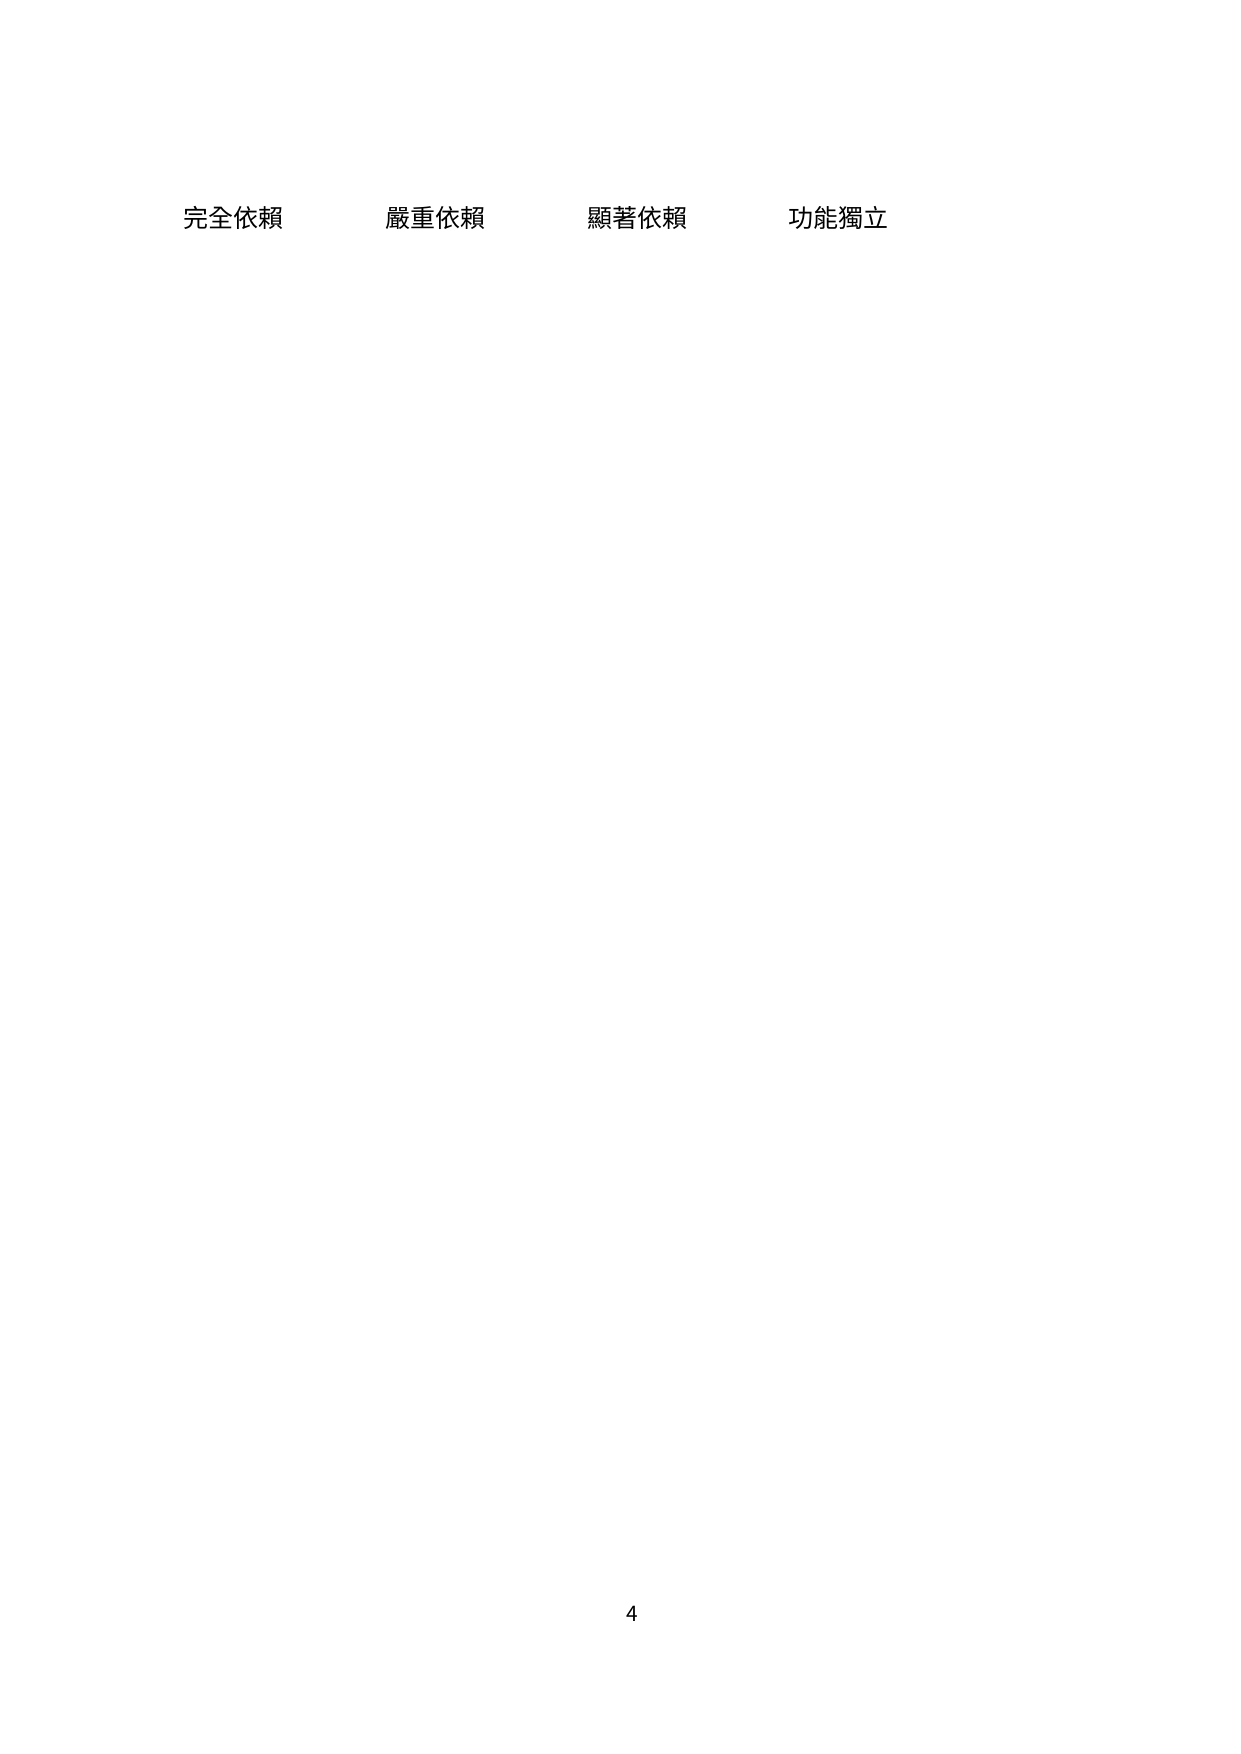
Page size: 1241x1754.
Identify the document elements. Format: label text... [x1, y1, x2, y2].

table_header 完全依賴 [133, 194, 334, 239]
table_header 顯著依賴 [536, 194, 737, 239]
table_header 功能獨立 [738, 194, 939, 239]
table_header 嚴重依賴 [334, 194, 536, 239]
